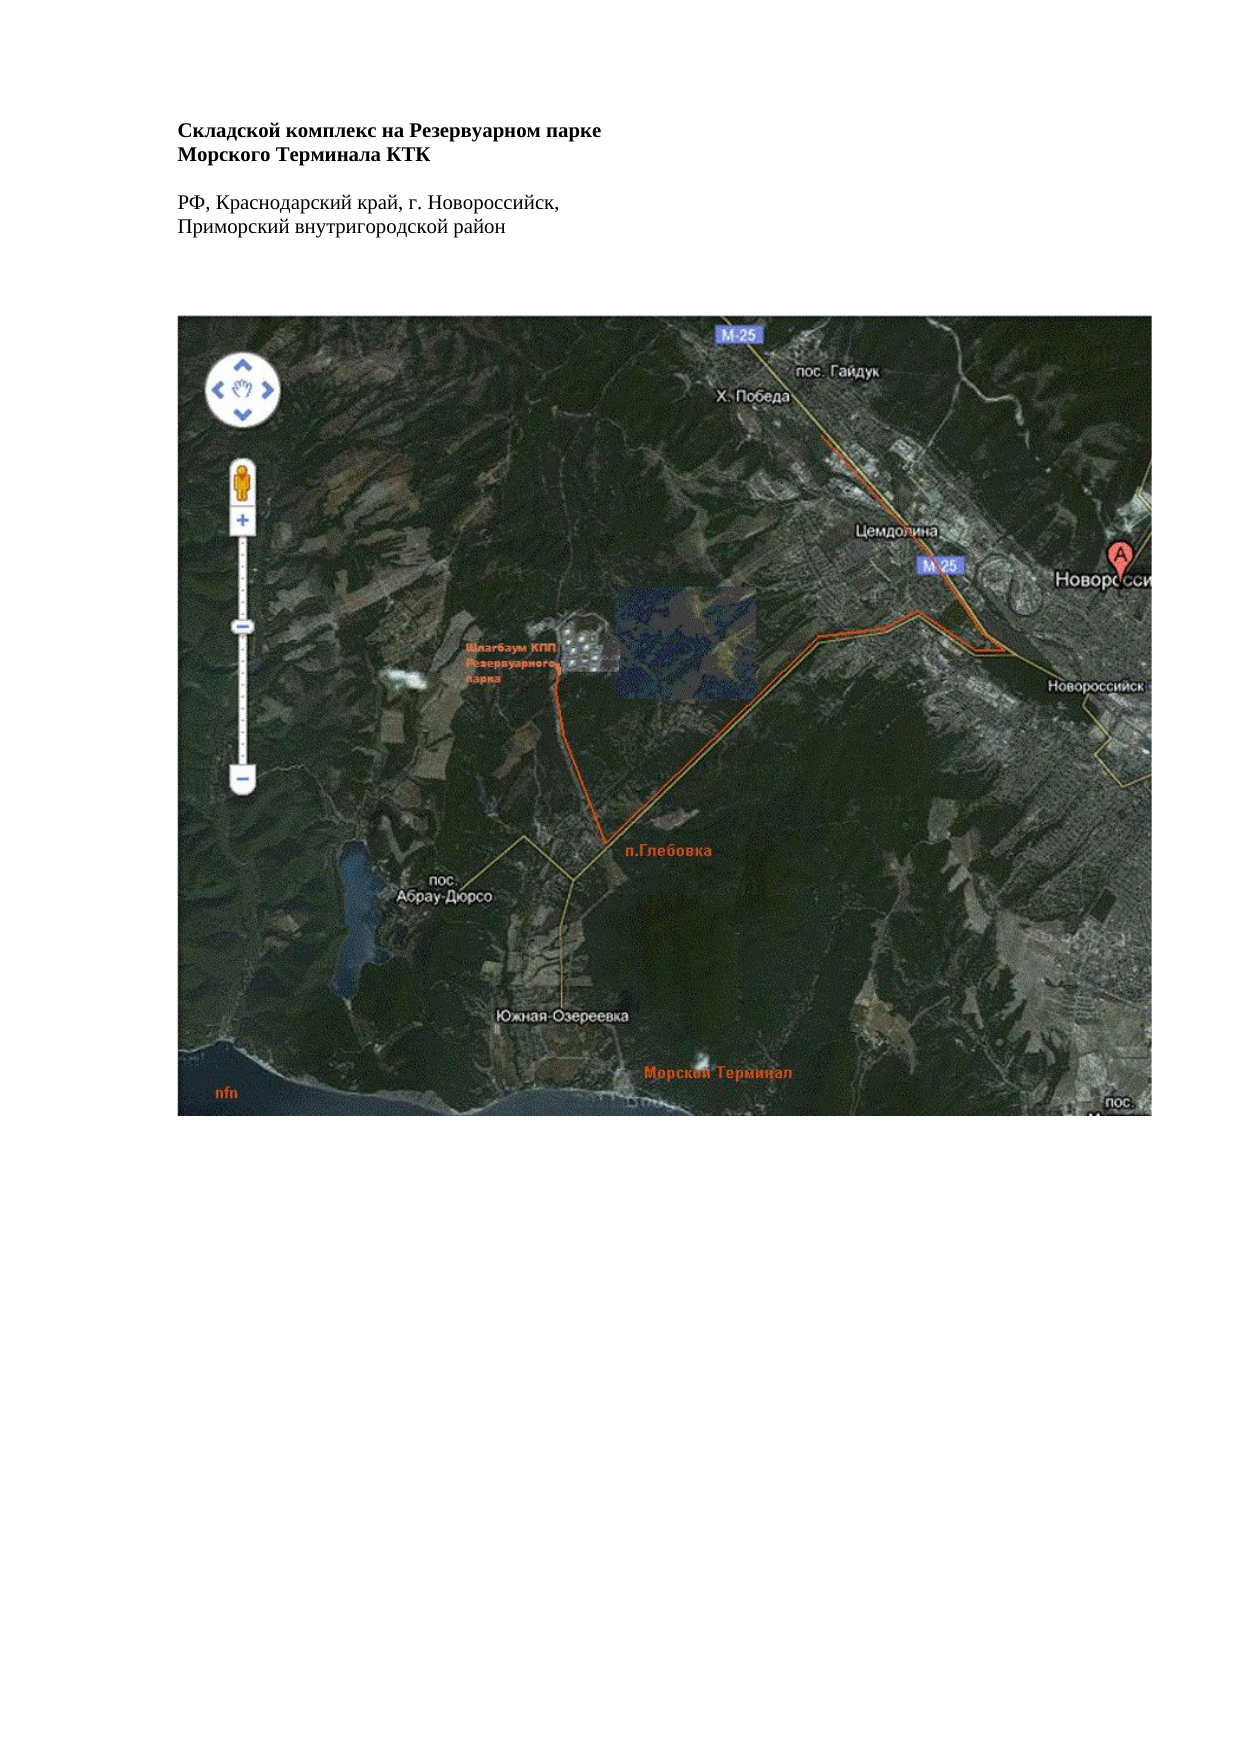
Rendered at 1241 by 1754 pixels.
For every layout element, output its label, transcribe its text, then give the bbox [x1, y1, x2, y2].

text РФ, Краснодарский край, г. Новороссийск, [177, 190, 1152, 214]
picture [177, 315, 1152, 1116]
text Морского Терминала КТК [177, 142, 1152, 166]
text Приморский внутригородской район [177, 214, 1152, 238]
text Складской комплекс на Резервуарном парке [177, 118, 1152, 142]
